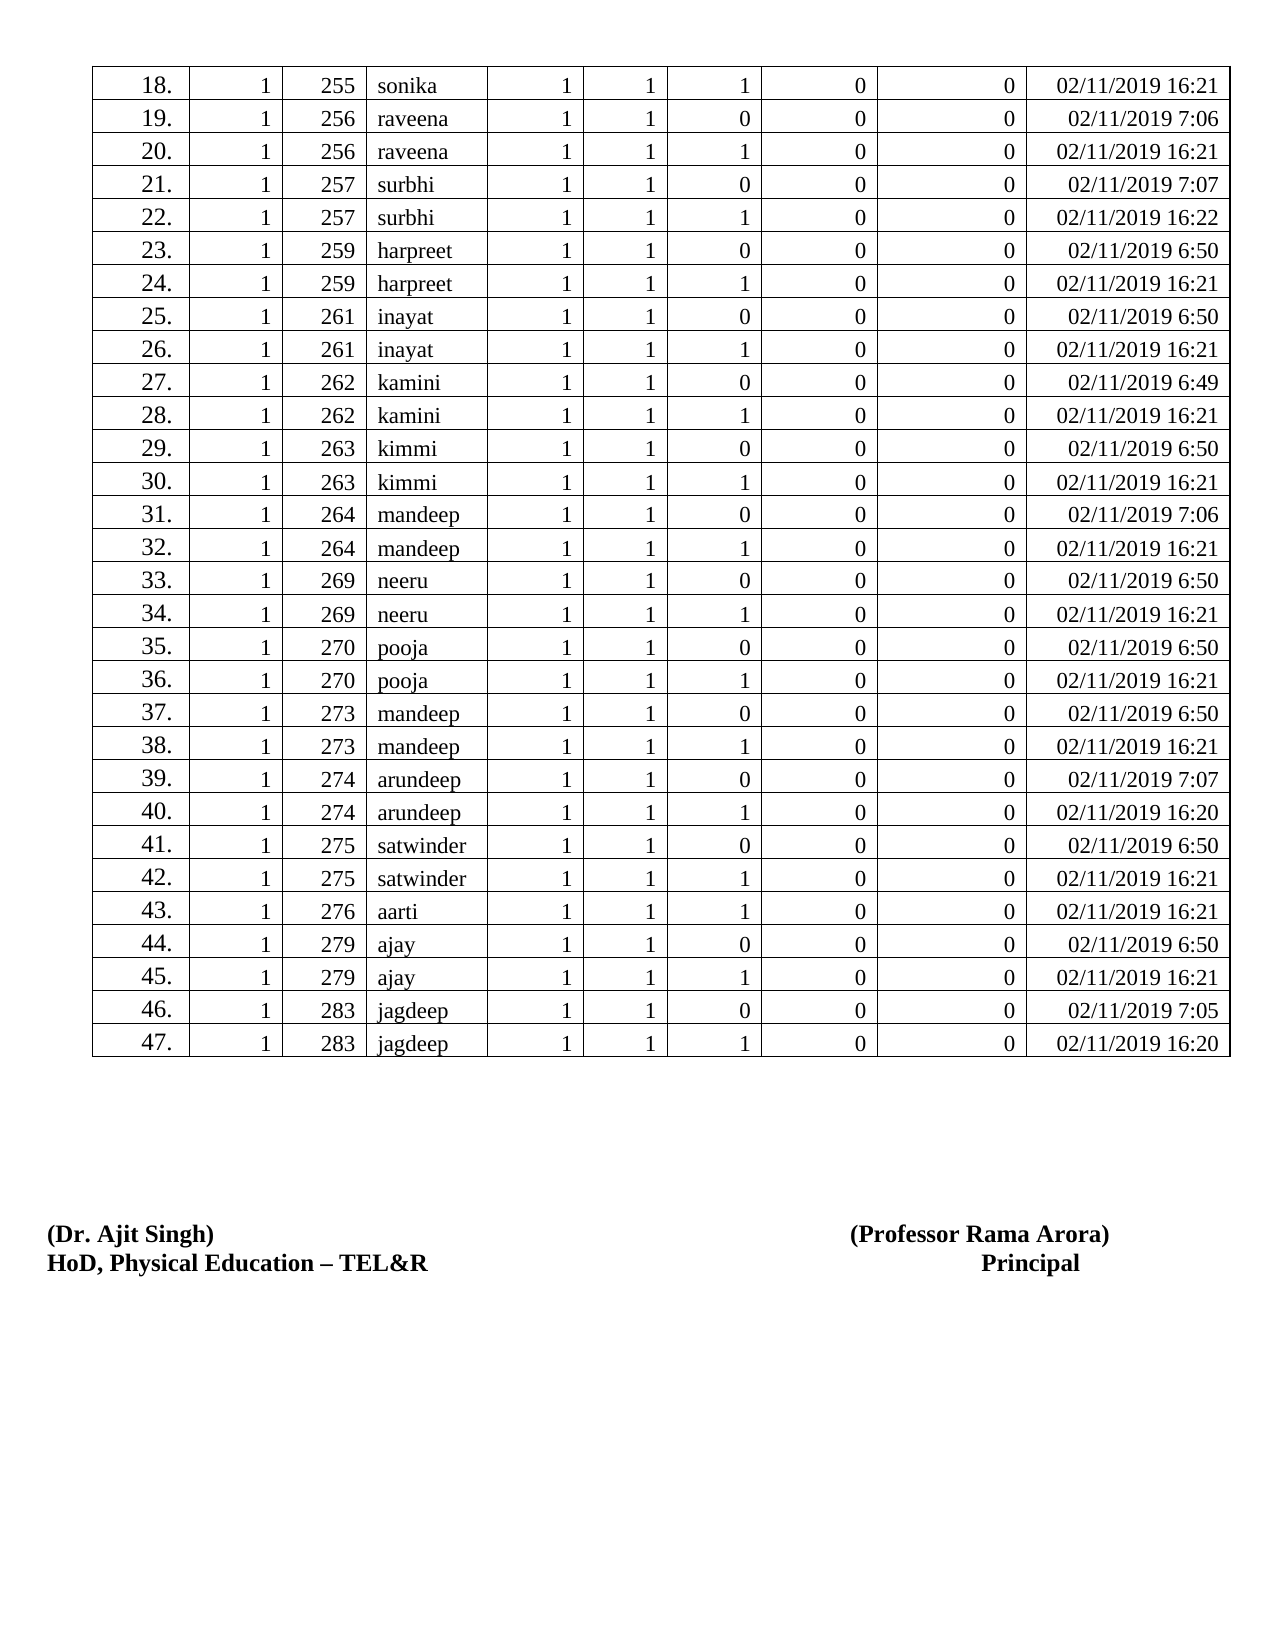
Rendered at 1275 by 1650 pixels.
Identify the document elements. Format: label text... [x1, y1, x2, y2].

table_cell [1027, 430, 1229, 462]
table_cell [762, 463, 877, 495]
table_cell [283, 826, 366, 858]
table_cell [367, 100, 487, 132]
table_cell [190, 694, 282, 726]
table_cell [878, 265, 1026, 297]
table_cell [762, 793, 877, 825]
text (Dr. Ajit Singh) (Professor Rama Arora) [47, 1219, 1219, 1248]
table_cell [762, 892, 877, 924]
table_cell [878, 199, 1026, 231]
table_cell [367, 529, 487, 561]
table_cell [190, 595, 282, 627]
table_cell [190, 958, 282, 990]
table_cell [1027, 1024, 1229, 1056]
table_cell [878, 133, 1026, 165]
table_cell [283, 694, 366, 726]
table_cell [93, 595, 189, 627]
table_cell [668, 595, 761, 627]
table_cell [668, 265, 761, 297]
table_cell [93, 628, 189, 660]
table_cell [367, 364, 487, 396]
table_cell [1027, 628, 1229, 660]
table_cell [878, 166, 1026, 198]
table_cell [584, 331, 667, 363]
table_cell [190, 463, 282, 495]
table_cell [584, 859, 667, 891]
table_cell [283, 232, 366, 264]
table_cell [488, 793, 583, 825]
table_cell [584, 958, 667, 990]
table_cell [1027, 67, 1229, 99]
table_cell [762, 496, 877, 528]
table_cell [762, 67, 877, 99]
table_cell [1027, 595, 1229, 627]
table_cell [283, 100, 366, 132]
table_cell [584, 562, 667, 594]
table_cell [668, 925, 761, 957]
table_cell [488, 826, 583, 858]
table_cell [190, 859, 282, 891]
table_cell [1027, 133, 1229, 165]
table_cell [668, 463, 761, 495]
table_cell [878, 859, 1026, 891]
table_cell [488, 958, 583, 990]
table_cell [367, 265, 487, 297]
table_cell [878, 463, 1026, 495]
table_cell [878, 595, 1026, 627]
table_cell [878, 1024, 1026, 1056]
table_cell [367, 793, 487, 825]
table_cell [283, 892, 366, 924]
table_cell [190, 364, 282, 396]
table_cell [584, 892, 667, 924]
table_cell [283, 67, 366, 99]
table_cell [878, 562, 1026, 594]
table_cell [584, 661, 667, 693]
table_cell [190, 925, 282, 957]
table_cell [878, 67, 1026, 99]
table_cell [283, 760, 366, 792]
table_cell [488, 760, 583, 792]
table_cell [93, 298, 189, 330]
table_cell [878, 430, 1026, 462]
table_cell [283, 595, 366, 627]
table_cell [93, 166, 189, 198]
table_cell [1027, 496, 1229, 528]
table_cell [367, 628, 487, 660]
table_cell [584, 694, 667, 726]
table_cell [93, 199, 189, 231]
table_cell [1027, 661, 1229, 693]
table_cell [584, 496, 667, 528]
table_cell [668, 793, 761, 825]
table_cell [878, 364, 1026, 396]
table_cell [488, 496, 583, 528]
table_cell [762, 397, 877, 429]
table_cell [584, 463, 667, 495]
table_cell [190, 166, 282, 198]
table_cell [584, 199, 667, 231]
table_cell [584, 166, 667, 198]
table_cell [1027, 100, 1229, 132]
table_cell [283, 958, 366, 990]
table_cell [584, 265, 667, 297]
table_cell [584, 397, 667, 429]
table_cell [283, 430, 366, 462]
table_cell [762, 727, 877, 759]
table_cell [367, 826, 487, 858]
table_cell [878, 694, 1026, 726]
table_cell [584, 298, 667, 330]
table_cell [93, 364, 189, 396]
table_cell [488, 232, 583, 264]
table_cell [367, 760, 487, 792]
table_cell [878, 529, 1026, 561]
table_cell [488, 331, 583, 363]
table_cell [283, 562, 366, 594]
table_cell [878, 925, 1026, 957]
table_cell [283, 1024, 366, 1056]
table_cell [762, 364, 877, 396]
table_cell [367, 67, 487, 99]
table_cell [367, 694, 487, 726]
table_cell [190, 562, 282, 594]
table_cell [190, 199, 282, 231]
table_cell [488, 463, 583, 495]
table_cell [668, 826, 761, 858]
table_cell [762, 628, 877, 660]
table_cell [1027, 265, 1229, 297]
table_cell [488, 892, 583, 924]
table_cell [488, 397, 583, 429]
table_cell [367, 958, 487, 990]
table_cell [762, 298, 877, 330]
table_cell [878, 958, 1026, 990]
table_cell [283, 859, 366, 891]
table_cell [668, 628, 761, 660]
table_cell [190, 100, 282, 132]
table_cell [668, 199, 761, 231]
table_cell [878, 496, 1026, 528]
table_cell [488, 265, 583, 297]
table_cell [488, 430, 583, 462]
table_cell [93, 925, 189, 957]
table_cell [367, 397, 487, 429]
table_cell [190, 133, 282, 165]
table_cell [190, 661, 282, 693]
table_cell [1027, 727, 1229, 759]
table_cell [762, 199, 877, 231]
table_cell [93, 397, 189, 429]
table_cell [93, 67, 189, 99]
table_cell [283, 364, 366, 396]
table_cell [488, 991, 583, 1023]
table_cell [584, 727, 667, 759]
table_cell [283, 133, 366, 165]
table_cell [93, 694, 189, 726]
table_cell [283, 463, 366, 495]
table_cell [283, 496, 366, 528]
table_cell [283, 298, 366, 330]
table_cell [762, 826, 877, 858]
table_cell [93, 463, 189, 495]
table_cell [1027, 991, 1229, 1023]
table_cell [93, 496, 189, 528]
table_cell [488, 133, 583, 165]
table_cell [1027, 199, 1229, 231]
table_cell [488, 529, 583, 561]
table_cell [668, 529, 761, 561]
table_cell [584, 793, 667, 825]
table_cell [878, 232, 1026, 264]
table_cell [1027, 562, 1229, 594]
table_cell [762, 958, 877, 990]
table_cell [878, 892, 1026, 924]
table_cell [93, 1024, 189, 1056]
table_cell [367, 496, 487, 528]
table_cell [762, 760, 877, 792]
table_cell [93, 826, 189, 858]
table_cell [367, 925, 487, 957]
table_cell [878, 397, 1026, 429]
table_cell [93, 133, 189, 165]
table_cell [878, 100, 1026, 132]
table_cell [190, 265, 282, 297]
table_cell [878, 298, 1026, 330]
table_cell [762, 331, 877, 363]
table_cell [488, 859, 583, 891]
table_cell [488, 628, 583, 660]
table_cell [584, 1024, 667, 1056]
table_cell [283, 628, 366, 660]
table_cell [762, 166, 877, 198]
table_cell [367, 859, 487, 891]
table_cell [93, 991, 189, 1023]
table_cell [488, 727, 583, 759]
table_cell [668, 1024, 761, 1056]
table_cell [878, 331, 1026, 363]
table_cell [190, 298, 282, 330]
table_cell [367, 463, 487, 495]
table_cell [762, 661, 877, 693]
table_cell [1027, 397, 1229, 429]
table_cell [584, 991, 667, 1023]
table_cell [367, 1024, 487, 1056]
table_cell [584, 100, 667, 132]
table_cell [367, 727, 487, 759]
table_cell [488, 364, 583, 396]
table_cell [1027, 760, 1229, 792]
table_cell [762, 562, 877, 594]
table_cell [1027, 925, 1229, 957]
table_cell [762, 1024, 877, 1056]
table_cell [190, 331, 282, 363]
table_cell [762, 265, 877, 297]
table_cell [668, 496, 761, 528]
text HoD, Physical Education – TEL&R Principal [47, 1248, 1219, 1276]
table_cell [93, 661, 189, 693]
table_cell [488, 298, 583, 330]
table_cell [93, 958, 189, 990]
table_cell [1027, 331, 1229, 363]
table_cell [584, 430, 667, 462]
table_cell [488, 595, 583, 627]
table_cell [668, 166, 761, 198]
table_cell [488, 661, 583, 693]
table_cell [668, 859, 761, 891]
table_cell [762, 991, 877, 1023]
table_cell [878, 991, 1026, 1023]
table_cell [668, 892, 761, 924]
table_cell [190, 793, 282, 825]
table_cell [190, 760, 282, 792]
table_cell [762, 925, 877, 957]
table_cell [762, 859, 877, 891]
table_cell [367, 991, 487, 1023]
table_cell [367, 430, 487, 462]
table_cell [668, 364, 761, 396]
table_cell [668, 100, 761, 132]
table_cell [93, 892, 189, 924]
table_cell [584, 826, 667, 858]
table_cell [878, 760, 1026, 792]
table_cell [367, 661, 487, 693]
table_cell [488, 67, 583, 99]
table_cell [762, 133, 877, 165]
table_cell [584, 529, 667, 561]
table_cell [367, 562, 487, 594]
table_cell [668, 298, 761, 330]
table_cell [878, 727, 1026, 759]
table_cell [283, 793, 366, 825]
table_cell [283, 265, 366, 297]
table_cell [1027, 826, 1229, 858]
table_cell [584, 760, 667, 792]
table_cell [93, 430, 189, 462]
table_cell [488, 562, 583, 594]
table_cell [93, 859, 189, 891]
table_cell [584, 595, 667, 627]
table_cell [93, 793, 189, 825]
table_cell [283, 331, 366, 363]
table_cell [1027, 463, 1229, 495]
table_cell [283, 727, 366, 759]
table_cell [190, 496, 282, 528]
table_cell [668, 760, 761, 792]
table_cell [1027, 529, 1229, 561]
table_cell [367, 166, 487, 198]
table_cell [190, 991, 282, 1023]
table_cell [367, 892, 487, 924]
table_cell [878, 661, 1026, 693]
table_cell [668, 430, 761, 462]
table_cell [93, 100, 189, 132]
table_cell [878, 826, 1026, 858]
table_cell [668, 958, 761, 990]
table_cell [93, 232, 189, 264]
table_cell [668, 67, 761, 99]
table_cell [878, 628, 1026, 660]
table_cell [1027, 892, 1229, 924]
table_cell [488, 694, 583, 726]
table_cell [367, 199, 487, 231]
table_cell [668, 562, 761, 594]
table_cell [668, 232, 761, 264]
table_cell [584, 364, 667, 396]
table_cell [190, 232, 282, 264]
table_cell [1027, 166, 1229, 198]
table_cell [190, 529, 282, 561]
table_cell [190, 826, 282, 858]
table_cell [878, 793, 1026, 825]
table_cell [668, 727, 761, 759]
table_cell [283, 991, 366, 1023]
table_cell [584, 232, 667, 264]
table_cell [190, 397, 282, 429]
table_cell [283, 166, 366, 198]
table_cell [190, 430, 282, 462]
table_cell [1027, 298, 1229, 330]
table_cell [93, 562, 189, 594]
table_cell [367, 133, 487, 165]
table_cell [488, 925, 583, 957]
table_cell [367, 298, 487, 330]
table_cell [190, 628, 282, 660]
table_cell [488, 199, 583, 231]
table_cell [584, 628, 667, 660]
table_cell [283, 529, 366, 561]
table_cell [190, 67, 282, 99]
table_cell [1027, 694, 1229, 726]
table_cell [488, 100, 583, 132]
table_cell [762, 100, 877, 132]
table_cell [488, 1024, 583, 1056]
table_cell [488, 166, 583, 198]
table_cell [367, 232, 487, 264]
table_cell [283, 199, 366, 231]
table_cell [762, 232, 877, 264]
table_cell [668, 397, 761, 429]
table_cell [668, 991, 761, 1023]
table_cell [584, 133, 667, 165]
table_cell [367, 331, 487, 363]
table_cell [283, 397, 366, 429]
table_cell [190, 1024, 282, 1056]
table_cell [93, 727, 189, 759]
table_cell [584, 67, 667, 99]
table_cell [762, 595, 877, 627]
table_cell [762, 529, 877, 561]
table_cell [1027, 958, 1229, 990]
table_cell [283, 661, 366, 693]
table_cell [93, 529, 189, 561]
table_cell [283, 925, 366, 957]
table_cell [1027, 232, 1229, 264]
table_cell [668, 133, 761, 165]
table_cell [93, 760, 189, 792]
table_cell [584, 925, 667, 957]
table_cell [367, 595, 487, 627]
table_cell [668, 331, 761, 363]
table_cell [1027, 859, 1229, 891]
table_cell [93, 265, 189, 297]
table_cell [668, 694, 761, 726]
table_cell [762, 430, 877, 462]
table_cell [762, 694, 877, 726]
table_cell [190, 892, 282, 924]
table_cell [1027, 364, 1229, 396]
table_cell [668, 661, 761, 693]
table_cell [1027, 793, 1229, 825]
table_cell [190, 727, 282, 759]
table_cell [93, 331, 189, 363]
